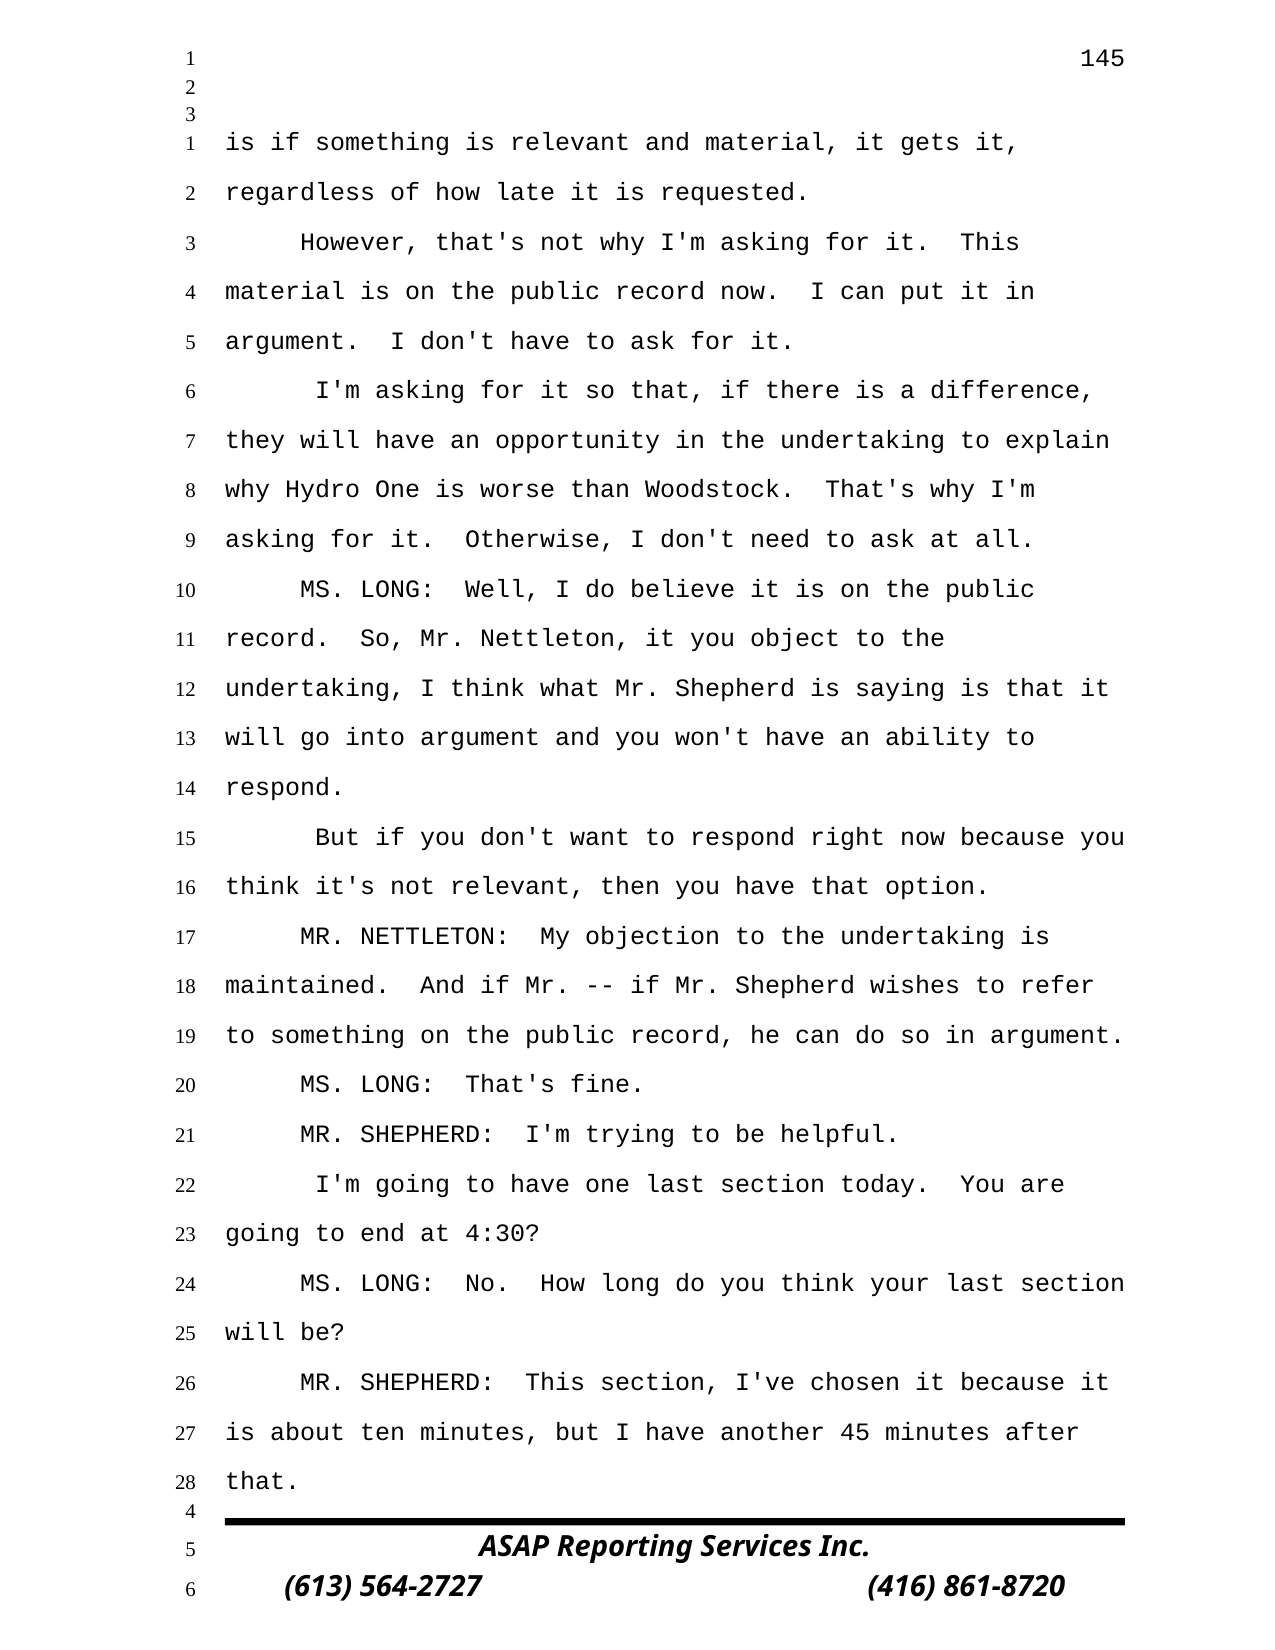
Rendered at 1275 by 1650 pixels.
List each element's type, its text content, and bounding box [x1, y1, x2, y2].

text MR. SHEPHERD: This section, I've chosen it because it is about ten minutes, but I have another 45 minutes after that. [225, 1369, 1125, 1497]
text MS. LONG: No. How long do you think your last section will be? [225, 1270, 1125, 1348]
text MS. LONG: That's fine. [225, 1072, 1125, 1100]
text I'm asking for it so that, if there is a difference, they will have an opportunity in the undertaking to explain why Hydro One is worse than Woodstock. That's why I'm asking for it. Otherwise, I don't need to ask at all. [225, 378, 1125, 555]
text MS. LONG: Well, I do believe it is on the public record. So, Mr. Nettleton, it you object to the undertaking, I think what Mr. Shepherd is saying is that it will go into argument and you won't have an ability to respond. [225, 576, 1125, 803]
text I'm going to have one last section today. You are going to end at 4:30? [225, 1171, 1125, 1249]
text MR. SHEPHERD: I'm trying to be helpful. [225, 1122, 1125, 1150]
text However, that's not why I'm asking for it. This material is on the public record now. I can put it in argument. I don't have to ask for it. [225, 229, 1125, 357]
text MR. NETTLETON: My objection to the undertaking is maintained. And if Mr. -- if Mr. Shepherd wishes to refer to something on the public record, he can do so in argument. [225, 923, 1125, 1051]
text But if you don't want to respond right now because you think it's not relevant, then you have that option. [225, 824, 1125, 902]
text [225, 130, 1125, 208]
